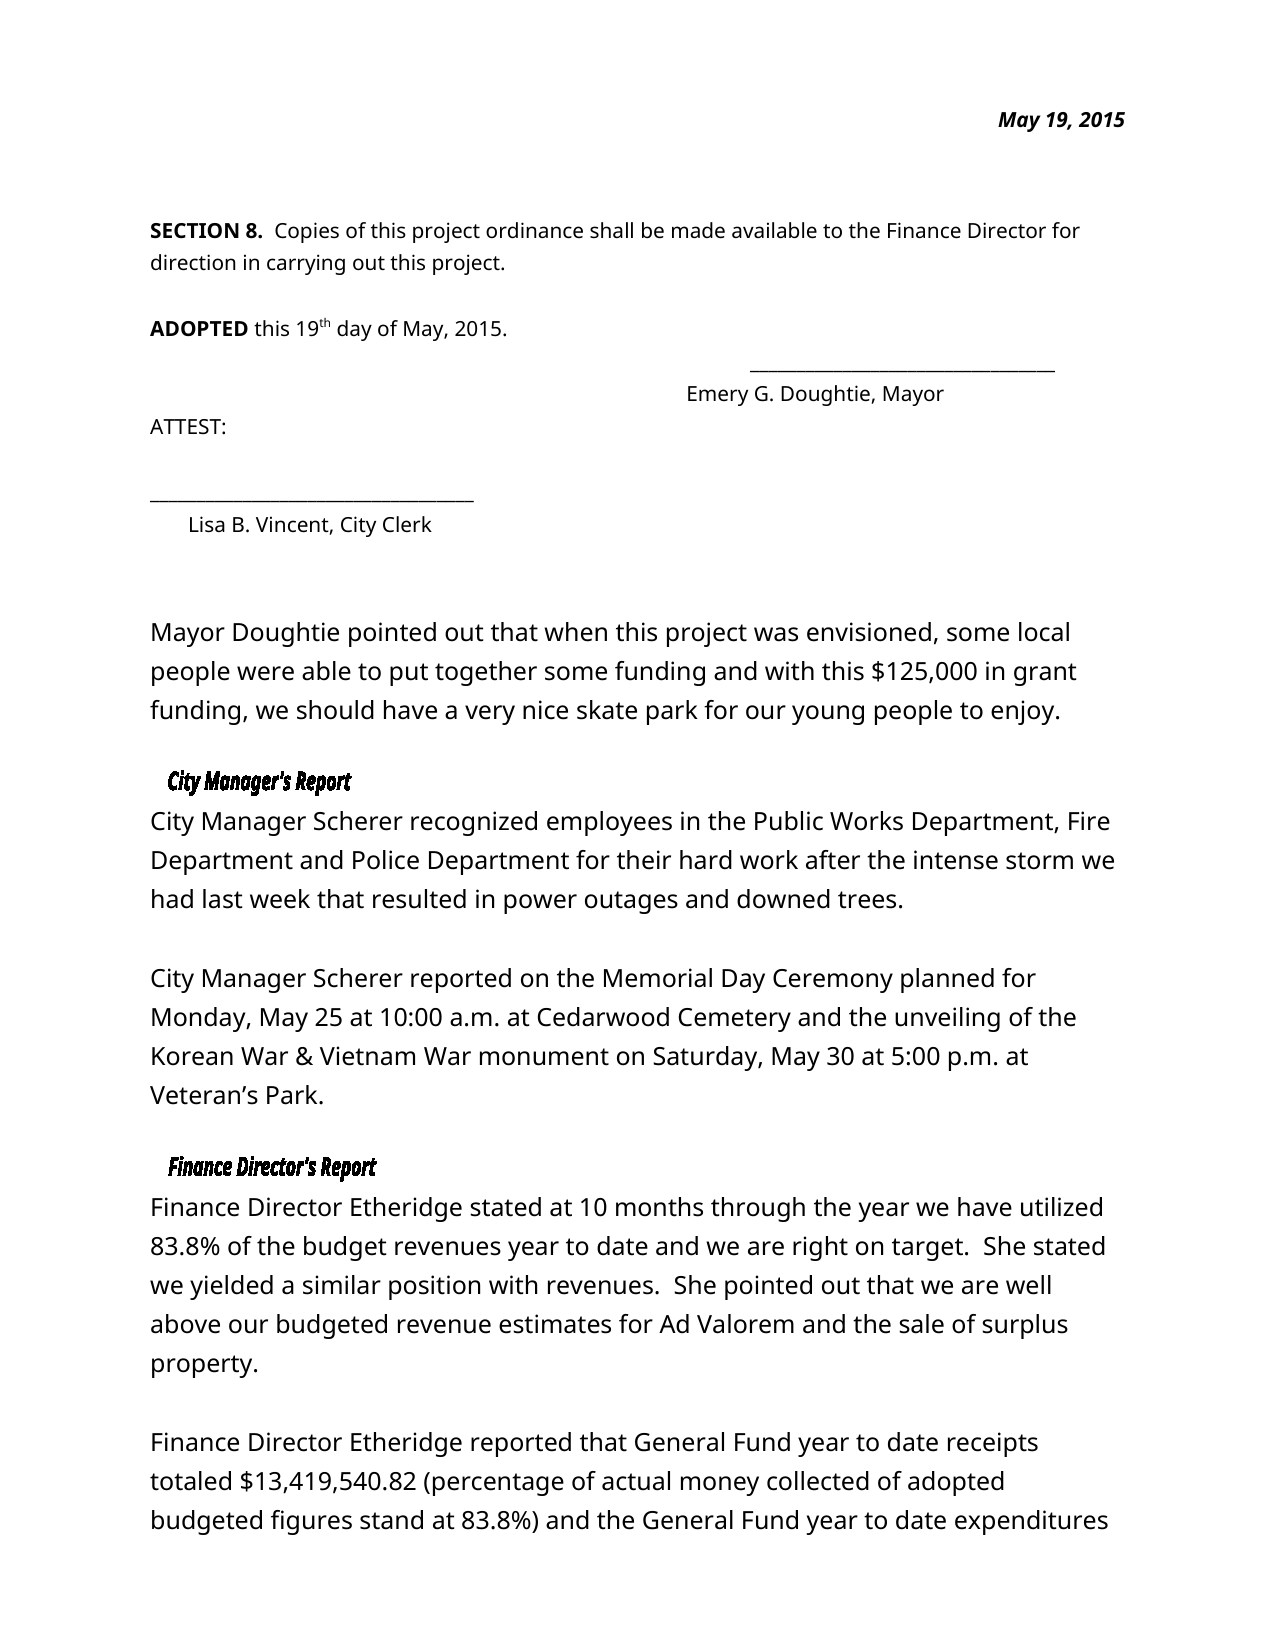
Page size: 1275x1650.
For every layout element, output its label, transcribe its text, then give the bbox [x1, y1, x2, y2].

text ATTEST: [150, 412, 1125, 440]
text _________________________________ [150, 347, 1125, 375]
text City Manager Scherer recognized employees in the Public Works Department, Fire Department and Police Department for their hard work after the intense storm we had last week that resulted in power outages and downed trees. [150, 804, 1125, 916]
text ADOPTED this 19th day of May, 2015. [150, 314, 1125, 343]
text Finance Director Etheridge stated at 10 months through the year we have utilized 83.8% of the budget revenues year to date and we are right on target. She stated we yielded a similar position with revenues. She pointed out that we are well above our budgeted revenue estimates for Ad Valorem and the sale of surplus property. [150, 1189, 1125, 1380]
text Mayor Doughtie pointed out that when this project was envisioned, some local people were able to put together some funding and with this $125,000 in grant funding, we should have a very nice skate park for our young people to enjoy. [150, 614, 1125, 727]
text ___________________________________ [150, 477, 1125, 506]
text City Manager Scherer reported on the Memorial Day Ceremony planned for Monday, May 25 at 10:00 a.m. at Cedarwood Cemetery and the unveiling of the Korean War & Vietnam War monument on Saturday, May 30 at 5:00 p.m. at Veteran’s Park. [150, 961, 1125, 1112]
text Emery G. Doughtie, Mayor [150, 379, 1125, 408]
list May 19, 2015 [225, 105, 1125, 133]
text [150, 1424, 1125, 1537]
text Lisa B. Vincent, City Clerk [150, 510, 1125, 538]
text SECTION 8. Copies of this project ordinance shall be made available to the Finance Director for direction in carrying out this project. [150, 216, 1125, 277]
